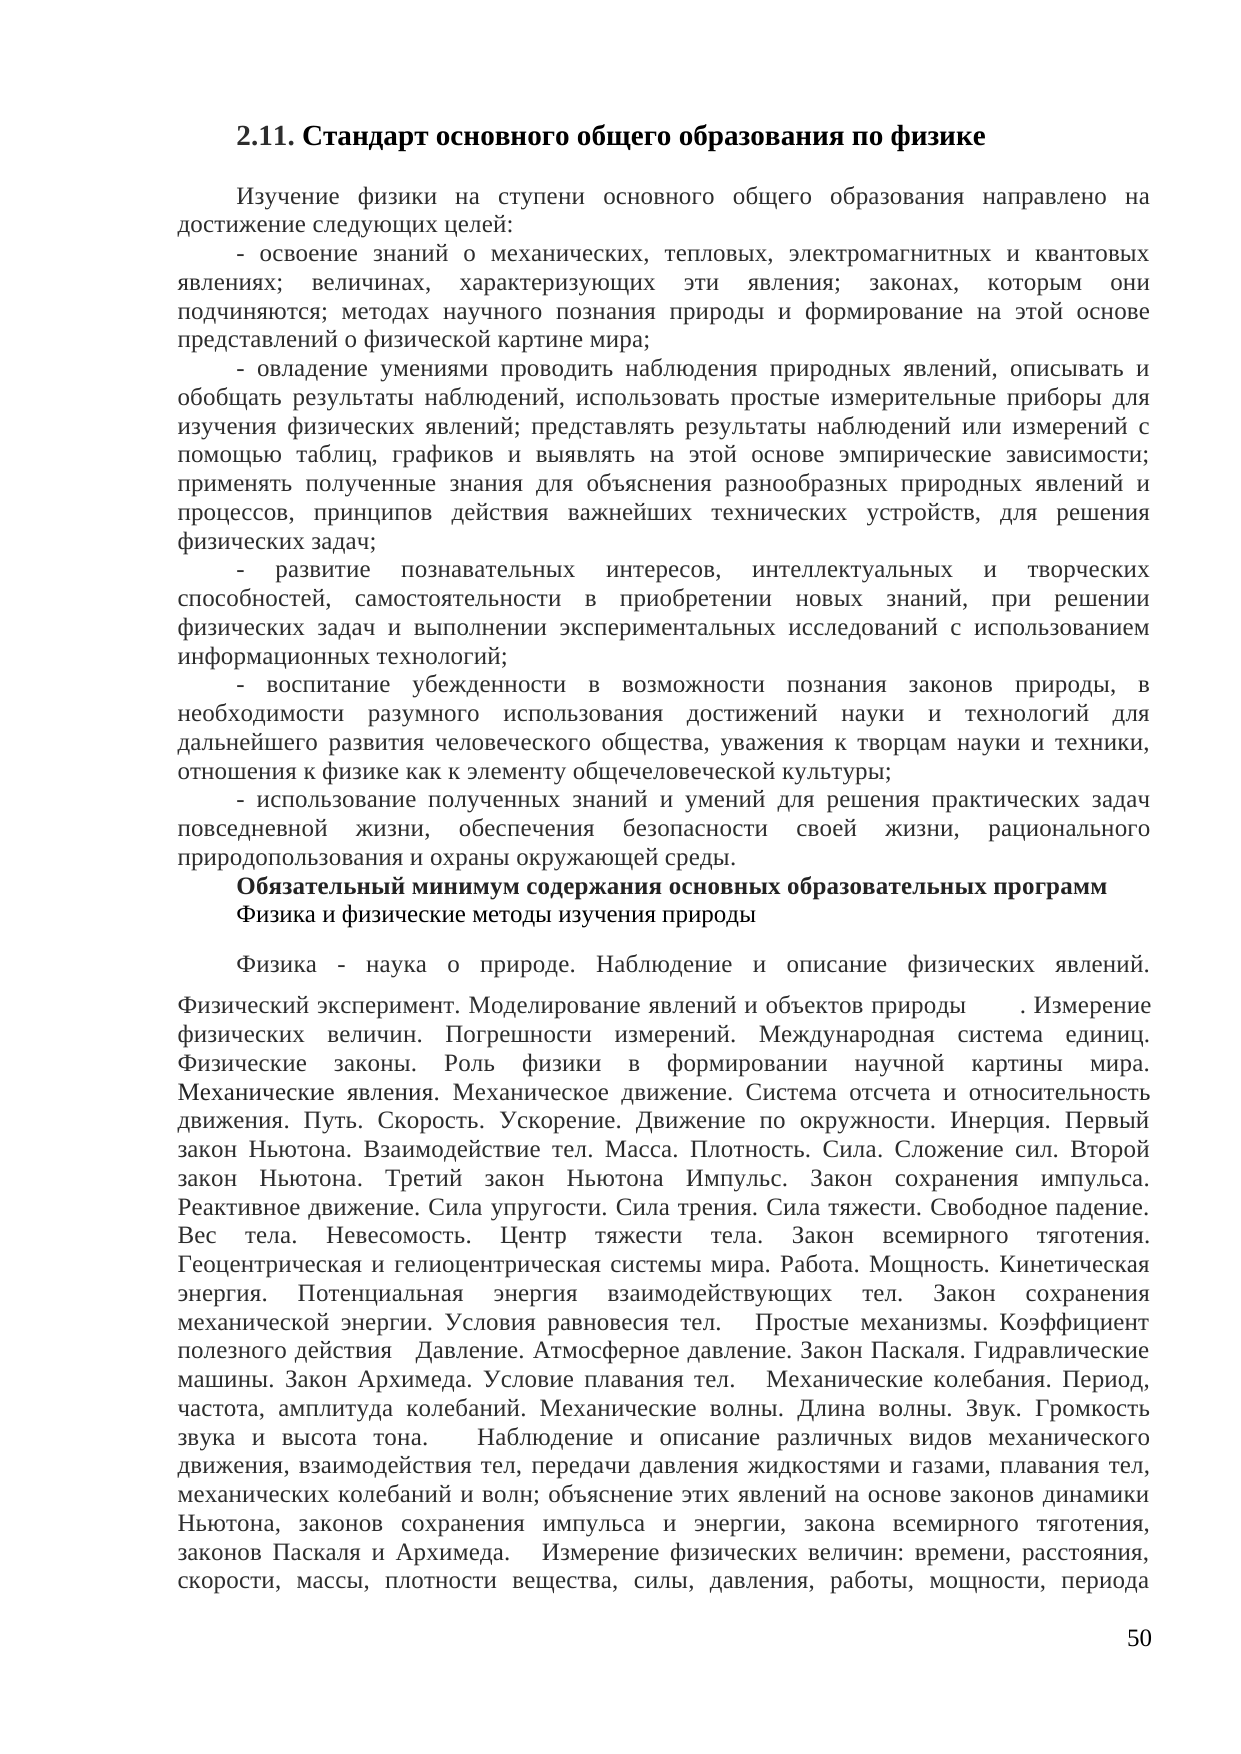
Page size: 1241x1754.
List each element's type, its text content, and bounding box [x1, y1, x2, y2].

text - овладение умениями проводить наблюдения природных явлений, описывать и обобщать результаты наблюдений, использовать простые измерительные приборы для изучения физических явлений; представлять результаты наблюдений или измерений с помощью таблиц, графиков и выявлять на этой основе эмпирические зависимости; применять полученные знания для объяснения разнообразных природных явлений и процессов, принципов действия важнейших технических устройств, для решения физических задач; [177, 353, 1152, 554]
text Обязательный минимум содержания основных образовательных программ [177, 871, 1152, 899]
text Физика и физические методы изучения природы [177, 899, 1152, 928]
text - использование полученных знаний и умений для решения практических задач повседневной жизни, обеспечения безопасности своей жизни, рационального природопользования и охраны окружающей среды. [177, 784, 1152, 871]
text - воспитание убежденности в возможности познания законов природы, в необходимости разумного использования достижений науки и технологий для дальнейшего развития человеческого общества, уважения к творцам науки и техники, отношения к физике как к элементу общечеловеческой культуры; [177, 669, 1152, 784]
text - развитие познавательных интересов, интеллектуальных и творческих способностей, самостоятельности в приобретении новых знаний, при решении физических задач и выполнении экспериментальных исследований с использованием информационных технологий; [177, 554, 1152, 669]
text - освоение знаний о механических, тепловых, электромагнитных и квантовых явлениях; величинах, характеризующих эти явления; законах, которым они подчиняются; методах научного познания природы и формирование на этой основе представлений о физической картине мира; [177, 238, 1152, 353]
subtitle 2.11. Стандарт основного общего образования по физике [177, 118, 1152, 152]
text Изучение физики на ступени основного общего образования направлено на достижение следующих целей: [177, 181, 1152, 238]
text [177, 949, 1152, 1594]
